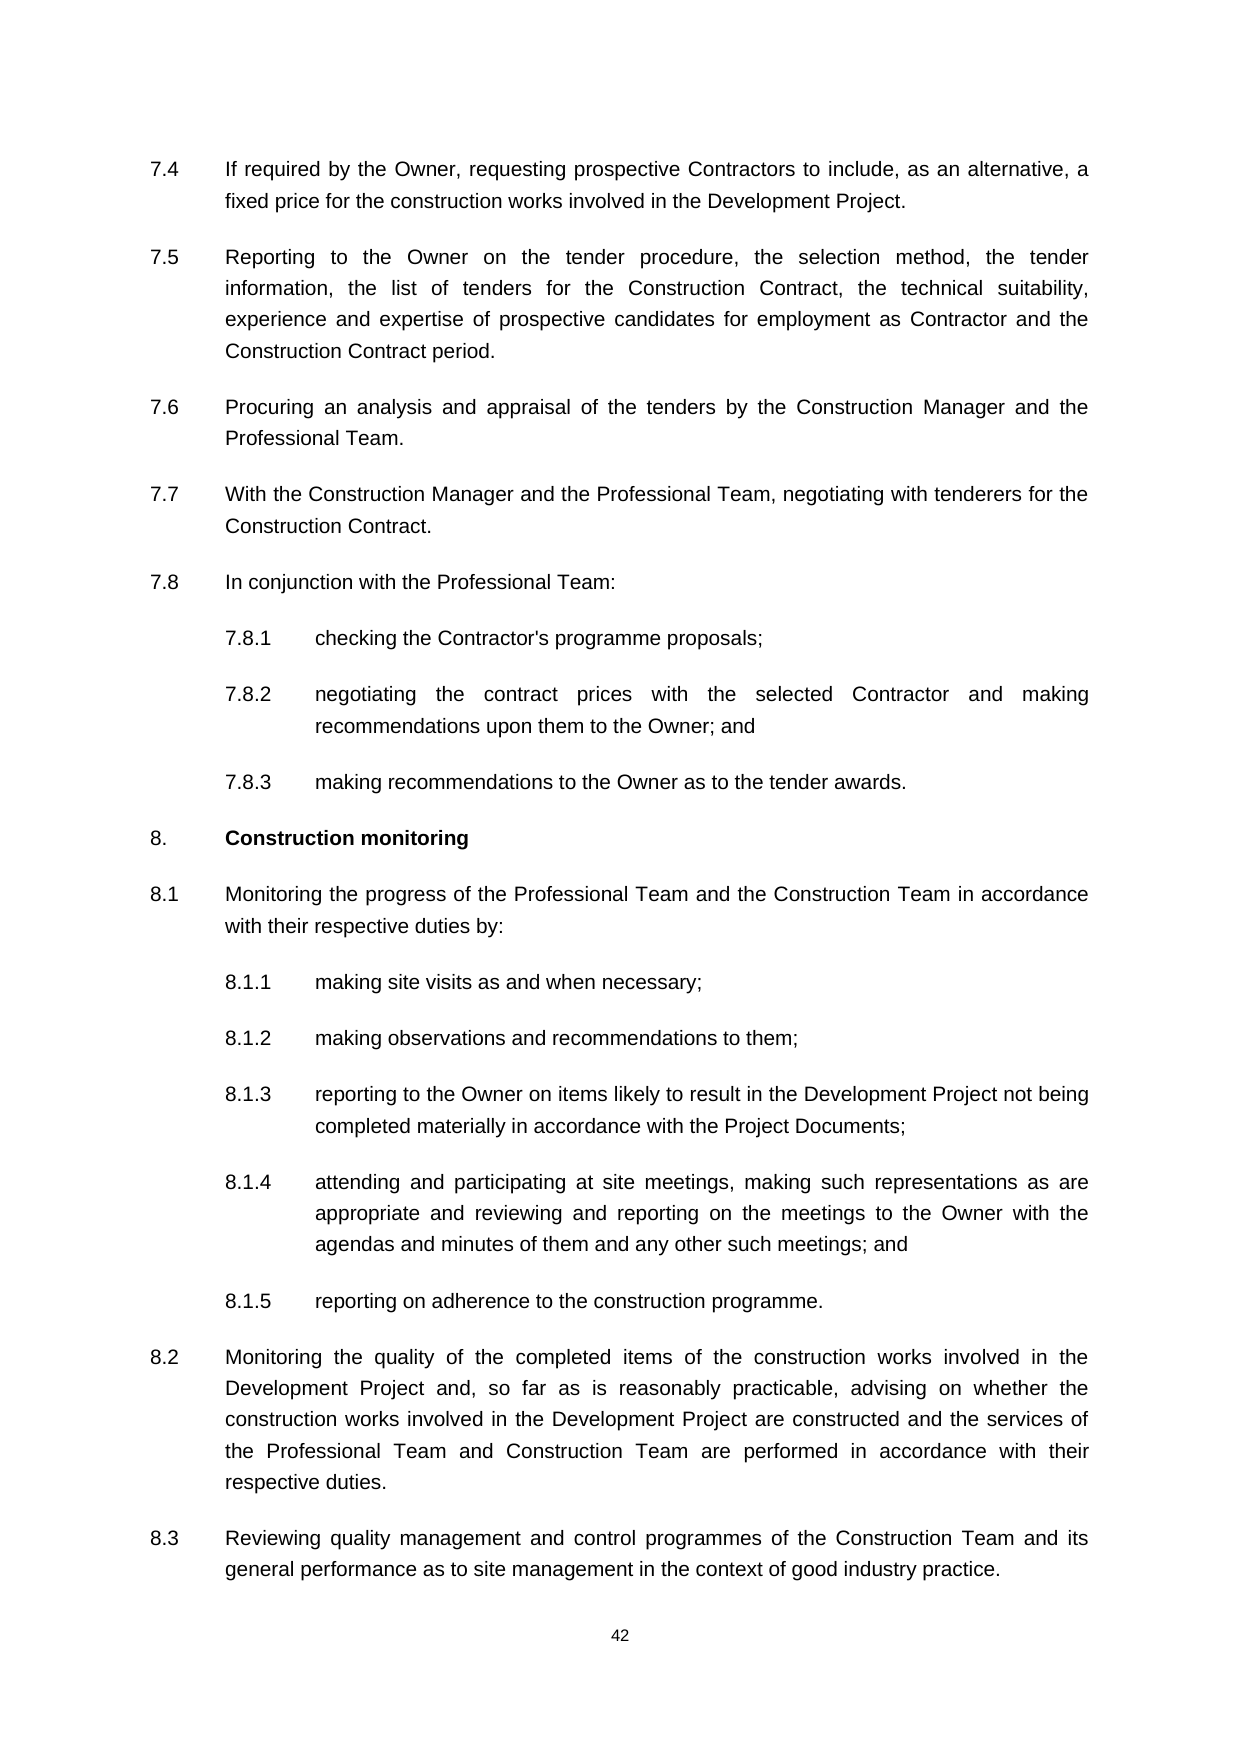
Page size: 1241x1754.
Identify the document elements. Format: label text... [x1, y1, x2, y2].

text Monitoring the progress of the Professional Team and the Construction Team in accordance with their respective duties by: [150, 875, 1090, 937]
text Reviewing quality management and control programmes of the Construction Team and its general performance as to site management in the context of good industry practice. [150, 1519, 1090, 1581]
text If required by the Owner, requesting prospective Contractors to include, as an alternative, a fixed price for the construction works involved in the Development Project. [150, 150, 1090, 212]
text attending and participating at site meetings, making such representations as are appropriate and reviewing and reporting on the meetings to the Owner with the agendas and minutes of them and any other such meetings; and [225, 1162, 1090, 1256]
text checking the Contractor's programme proposals; [225, 619, 1090, 650]
text With the Construction Manager and the Professional Team, negotiating with tenderers for the Construction Contract. [150, 475, 1090, 537]
text Reporting to the Owner on the tender procedure, the selection method, the tender information, the list of tenders for the Construction Contract, the technical suitability, experience and expertise of prospective candidates for employment as Contractor and the Construction Contract period. [150, 237, 1090, 362]
text Monitoring the quality of the completed items of the construction works involved in the Development Project and, so far as is reasonably practicable, advising on whether the construction works involved in the Development Project are constructed and the services of the Professional Team and Construction Team are performed in accordance with their respective duties. [150, 1337, 1090, 1494]
text Construction monitoring [150, 819, 1090, 850]
text making recommendations to the Owner as to the tender awards. [225, 762, 1090, 794]
text In conjunction with the Professional Team: [150, 562, 1090, 594]
text reporting to the Owner on items likely to result in the Development Project not being completed materially in accordance with the Project Documents; [225, 1075, 1090, 1137]
text making observations and recommendations to them; [225, 1019, 1090, 1050]
text reporting on adherence to the construction programme. [225, 1281, 1090, 1312]
text Procuring an analysis and appraisal of the tenders by the Construction Manager and the Professional Team. [150, 387, 1090, 450]
text making site visits as and when necessary; [225, 962, 1090, 994]
text negotiating the contract prices with the selected Contractor and making recommendations upon them to the Owner; and [225, 675, 1090, 737]
